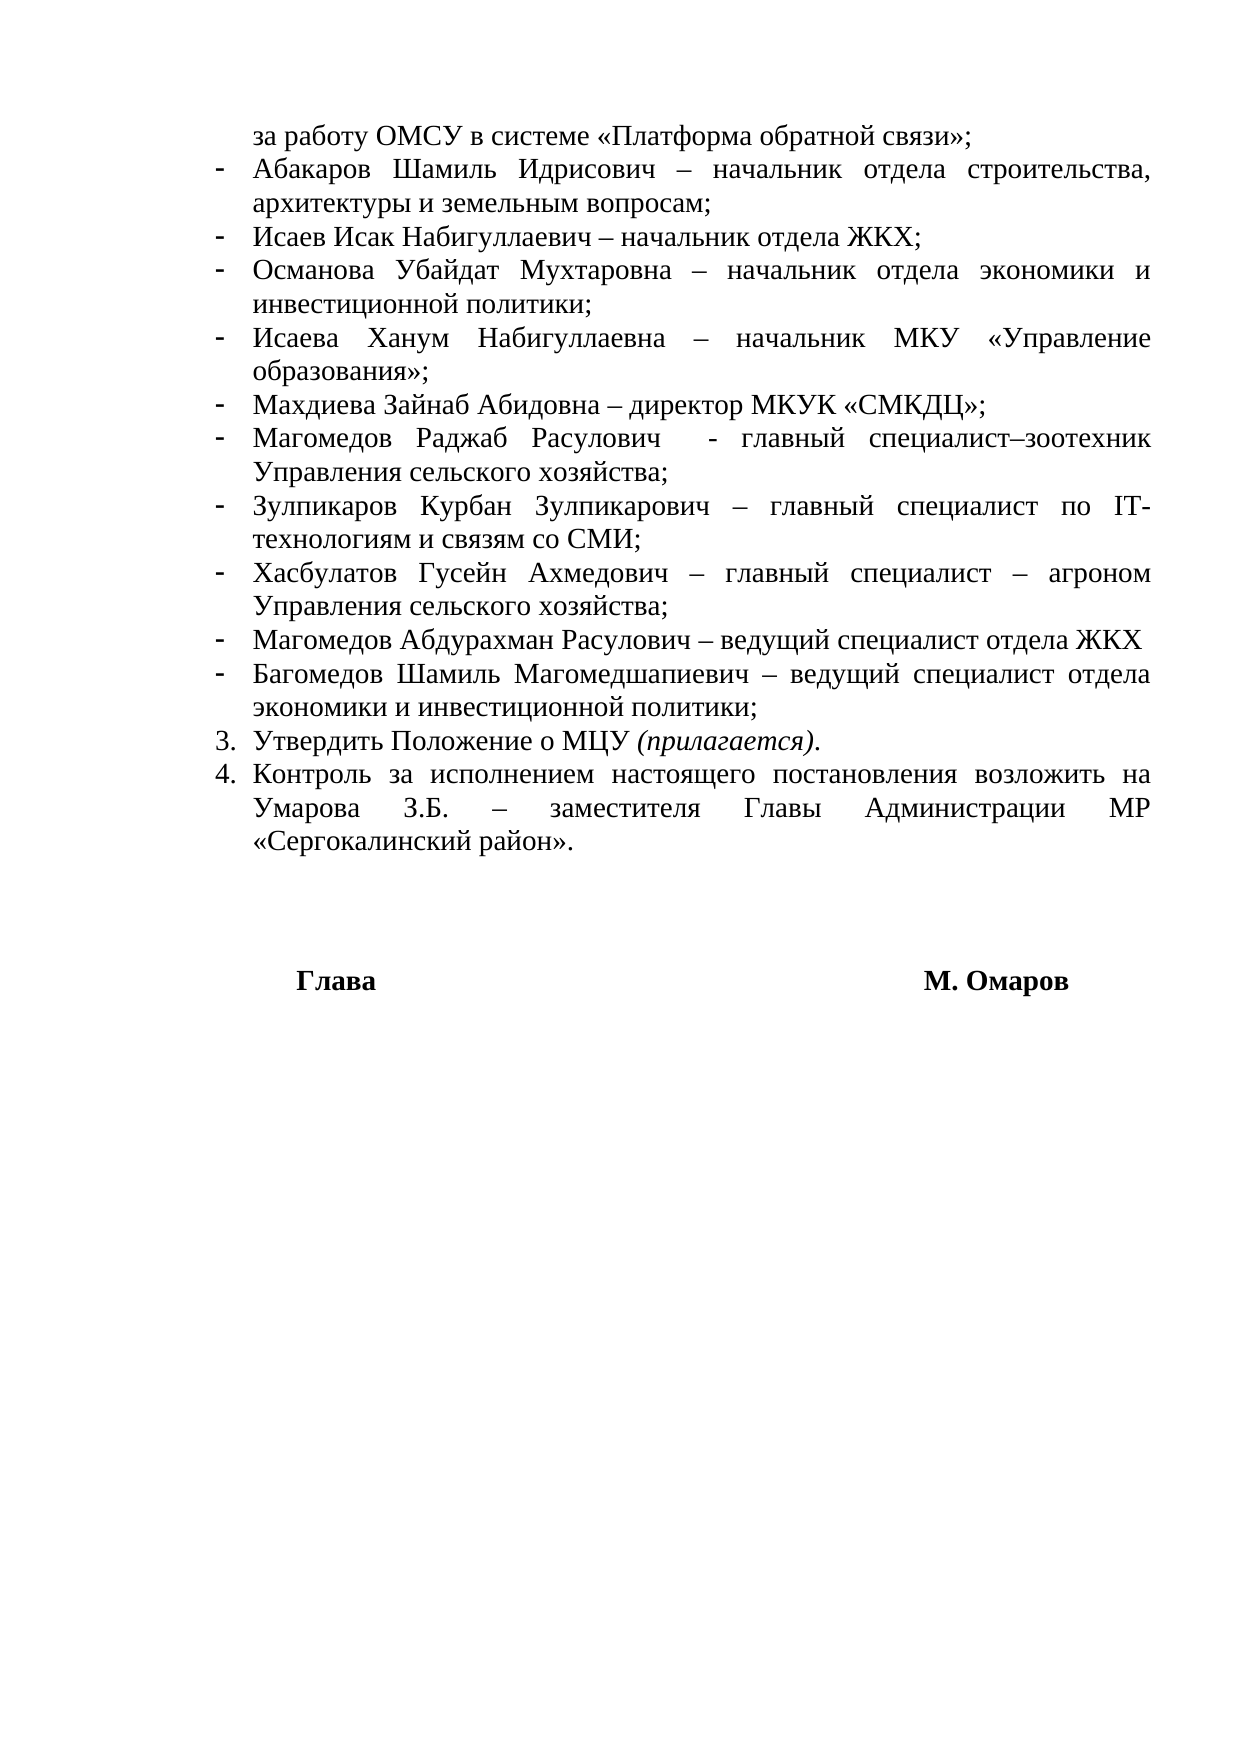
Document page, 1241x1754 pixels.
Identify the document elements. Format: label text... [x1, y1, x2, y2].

list Магомедов Абдурахман Расулович – ведущий специалист отдела ЖКХ [215, 622, 1152, 656]
list Османова Убайдат Мухтаровна – начальник отдела экономики и инвестиционной политики; [215, 252, 1152, 320]
list Исаев Исак Набигуллаевич – начальник отдела ЖКХ; [215, 219, 1152, 252]
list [215, 118, 1152, 152]
list Абакаров Шамиль Идрисович – начальник отдела строительства, архитектуры и земельным вопросам; [215, 152, 1152, 219]
list Исаева Ханум Набигуллаевна – начальник МКУ «Управление образования»; [215, 320, 1152, 387]
list Контроль за исполнением настоящего постановления возложить на Умарова З.Б. – заместителя Главы Администрации МР «Сергокалинский район». [215, 756, 1152, 857]
list Хасбулатов Гусейн Ахмедович – главный специалист – агроном Управления сельского хозяйства; [215, 555, 1152, 622]
list Махдиева Зайнаб Абидовна – директор МКУК «СМКДЦ»; [215, 387, 1152, 421]
list Багомедов Шамиль Магомедшапиевич – ведущий специалист отдела экономики и инвестиционной политики; [215, 656, 1152, 723]
list Зулпикаров Курбан Зулпикарович – главный специалист по IT-технологиям и связям со СМИ; [215, 488, 1152, 555]
list Магомедов Раджаб Расулович - главный специалист–зоотехник Управления сельского хозяйства; [215, 421, 1152, 488]
list Утвердить Положение о МЦУ (прилагается). [215, 723, 1152, 756]
text Глава М. Омаров [214, 963, 1152, 996]
